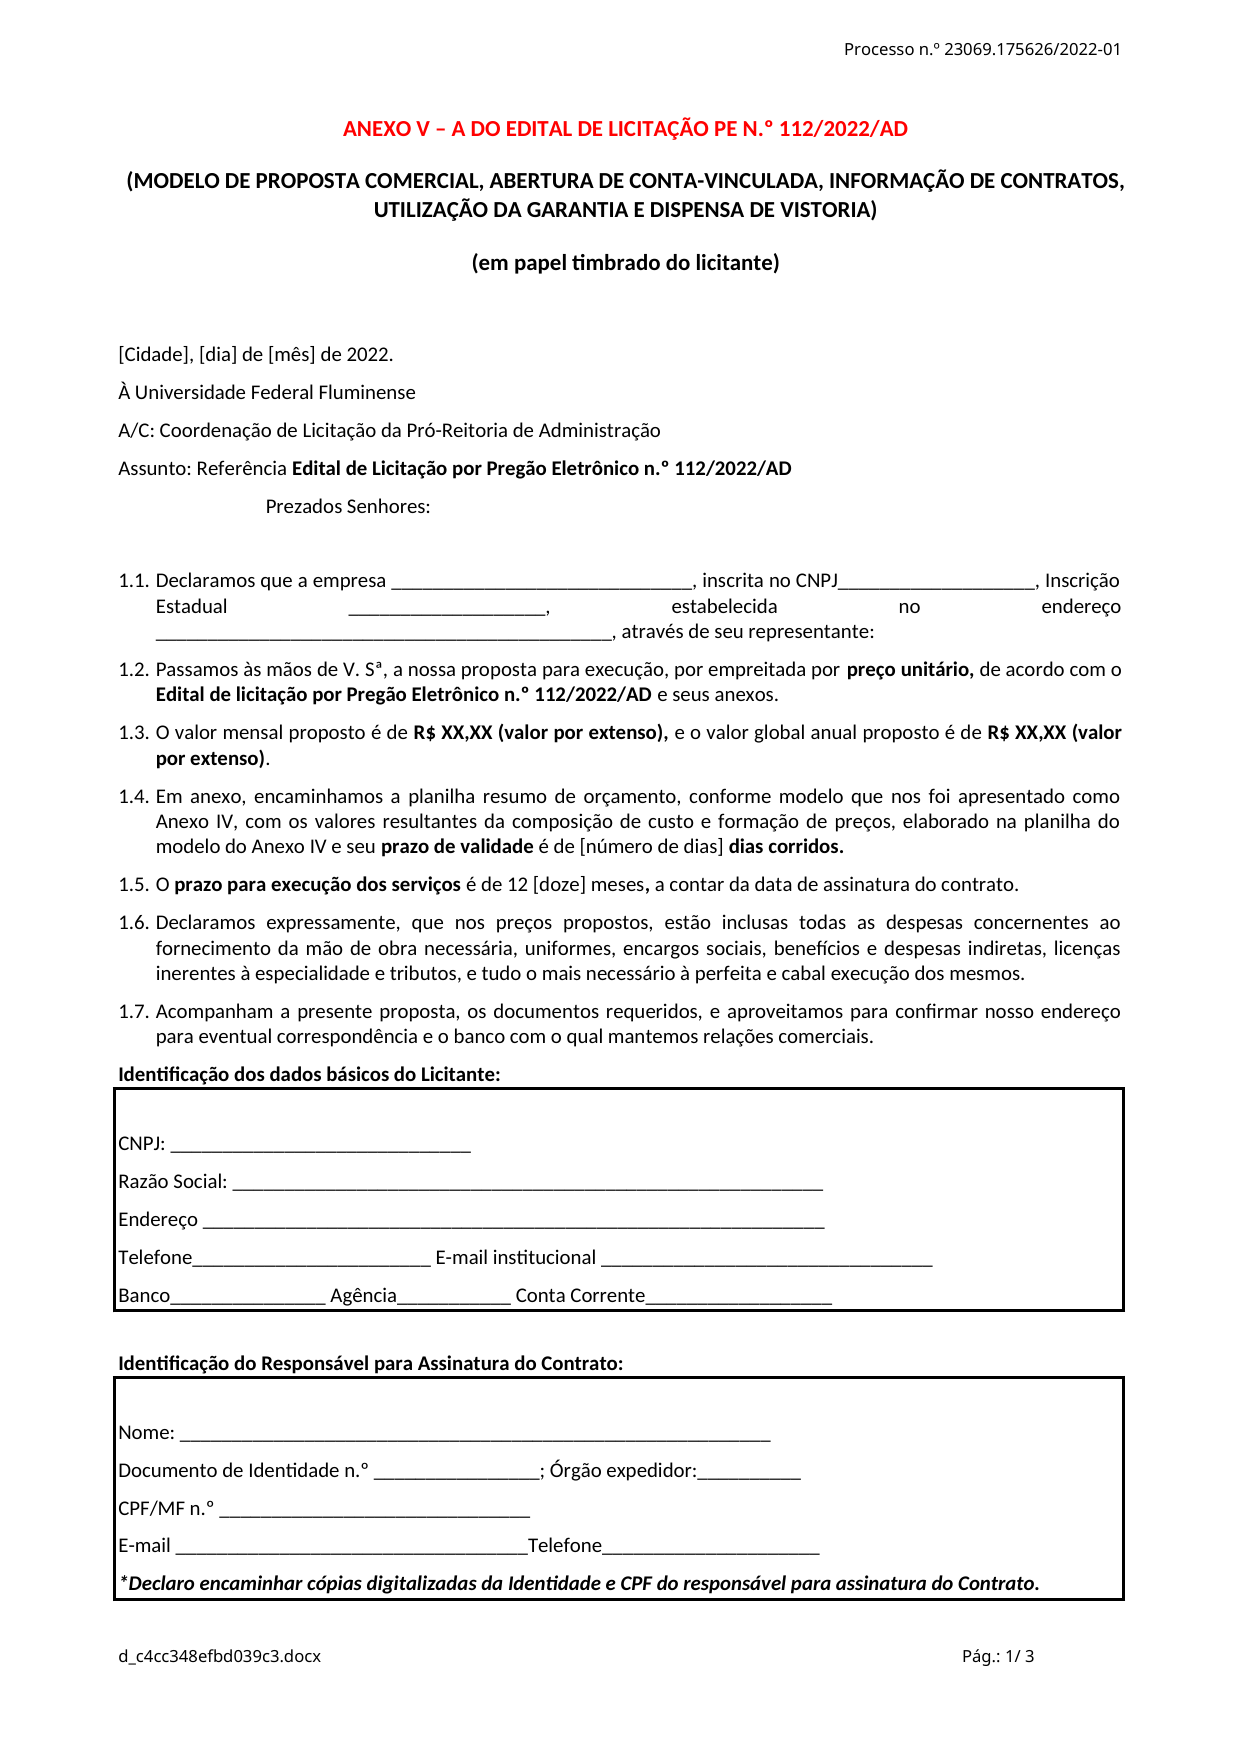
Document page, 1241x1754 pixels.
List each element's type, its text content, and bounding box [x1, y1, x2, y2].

text Prezados Senhores: [118, 493, 1122, 518]
text A/C: Coordenação de Licitação da Pró-Reitoria de Administração [118, 417, 1122, 442]
list Declaramos que a empresa _____________________________, inscrita no CNPJ___________________, Inscrição Estadual ___________________, estabelecida no endereço ____________________________________________, através de seu representante: [118, 567, 1122, 644]
text Telefone_______________________ E-mail institucional ________________________________ [116, 1239, 1122, 1269]
text À Universidade Federal Fluminense [118, 379, 1122, 404]
text E-mail __________________________________Telefone_____________________ [116, 1527, 1122, 1558]
list Declaramos expressamente, que nos preços propostos, estão inclusas todas as despesas concernentes ao fornecimento da mão de obra necessária, uniformes, encargos sociais, benefícios e despesas indiretas, licenças inerentes à especialidade e tributos, e tudo o mais necessário à perfeita e cabal execução dos mesmos. [118, 909, 1122, 986]
text [Cidade], [dia] de [mês] de 2022. [118, 341, 1122, 367]
text CNPJ: _____________________________ [116, 1125, 1122, 1156]
list Em anexo, encaminhamos a planilha resumo de orçamento, conforme modelo que nos foi apresentado como Anexo IV, com os valores resultantes da composição de custo e formação de preços, elaborado na planilha do modelo do Anexo IV e seu prazo de validade é de [número de dias] dias corridos. [118, 783, 1122, 859]
text Identificação do Responsável para Assinatura do Contrato: [118, 1350, 1122, 1376]
text Identificação dos dados básicos do Licitante: [118, 1062, 1122, 1087]
text Documento de Identidade n.º ________________; Órgão expedidor:__________ [116, 1452, 1122, 1482]
list O prazo para execução dos serviços é de 12 [doze] meses, a contar da data de assinatura do contrato. [118, 872, 1122, 897]
text Endereço ____________________________________________________________ [116, 1201, 1122, 1231]
text Nome: _________________________________________________________ [116, 1414, 1122, 1444]
list Acompanham a presente proposta, os documentos requeridos, e aproveitamos para confirmar nosso endereço para eventual correspondência e o banco com o qual mantemos relações comerciais. [118, 998, 1122, 1049]
text Banco_______________ Agência___________ Conta Corrente__________________ [116, 1277, 1122, 1309]
text CPF/MF n.º ______________________________ [116, 1489, 1122, 1520]
title ANEXO V – A DO EDITAL DE LICITAÇÃO PE N.º 112/2022/AD [118, 114, 1133, 142]
title (em papel timbrado do licitante) [118, 248, 1133, 276]
list O valor mensal proposto é de R$ XX,XX (valor por extenso), e o valor global anual proposto é de R$ XX,XX (valor por extenso). [118, 719, 1122, 770]
list Passamos às mãos de V. Sª, a nossa proposta para execução, por empreitada por preço unitário, de acordo com o Edital de licitação por Pregão Eletrônico n.º 112/2022/AD e seus anexos. [118, 656, 1122, 707]
text *Declaro encaminhar cópias digitalizadas da Identidade e CPF do responsável para assinatura do Contrato. [116, 1565, 1122, 1598]
text Razão Social: _________________________________________________________ [116, 1163, 1122, 1193]
title (MODELO DE PROPOSTA COMERCIAL, ABERTURA DE CONTA-VINCULADA, INFORMAÇÃO DE CONTRATOS, UTILIZAÇÃO DA GARANTIA E DISPENSA DE VISTORIA) [118, 167, 1133, 223]
text Assunto: Referência Edital de Licitação por Pregão Eletrônico n.º 112/2022/AD [118, 455, 1122, 480]
